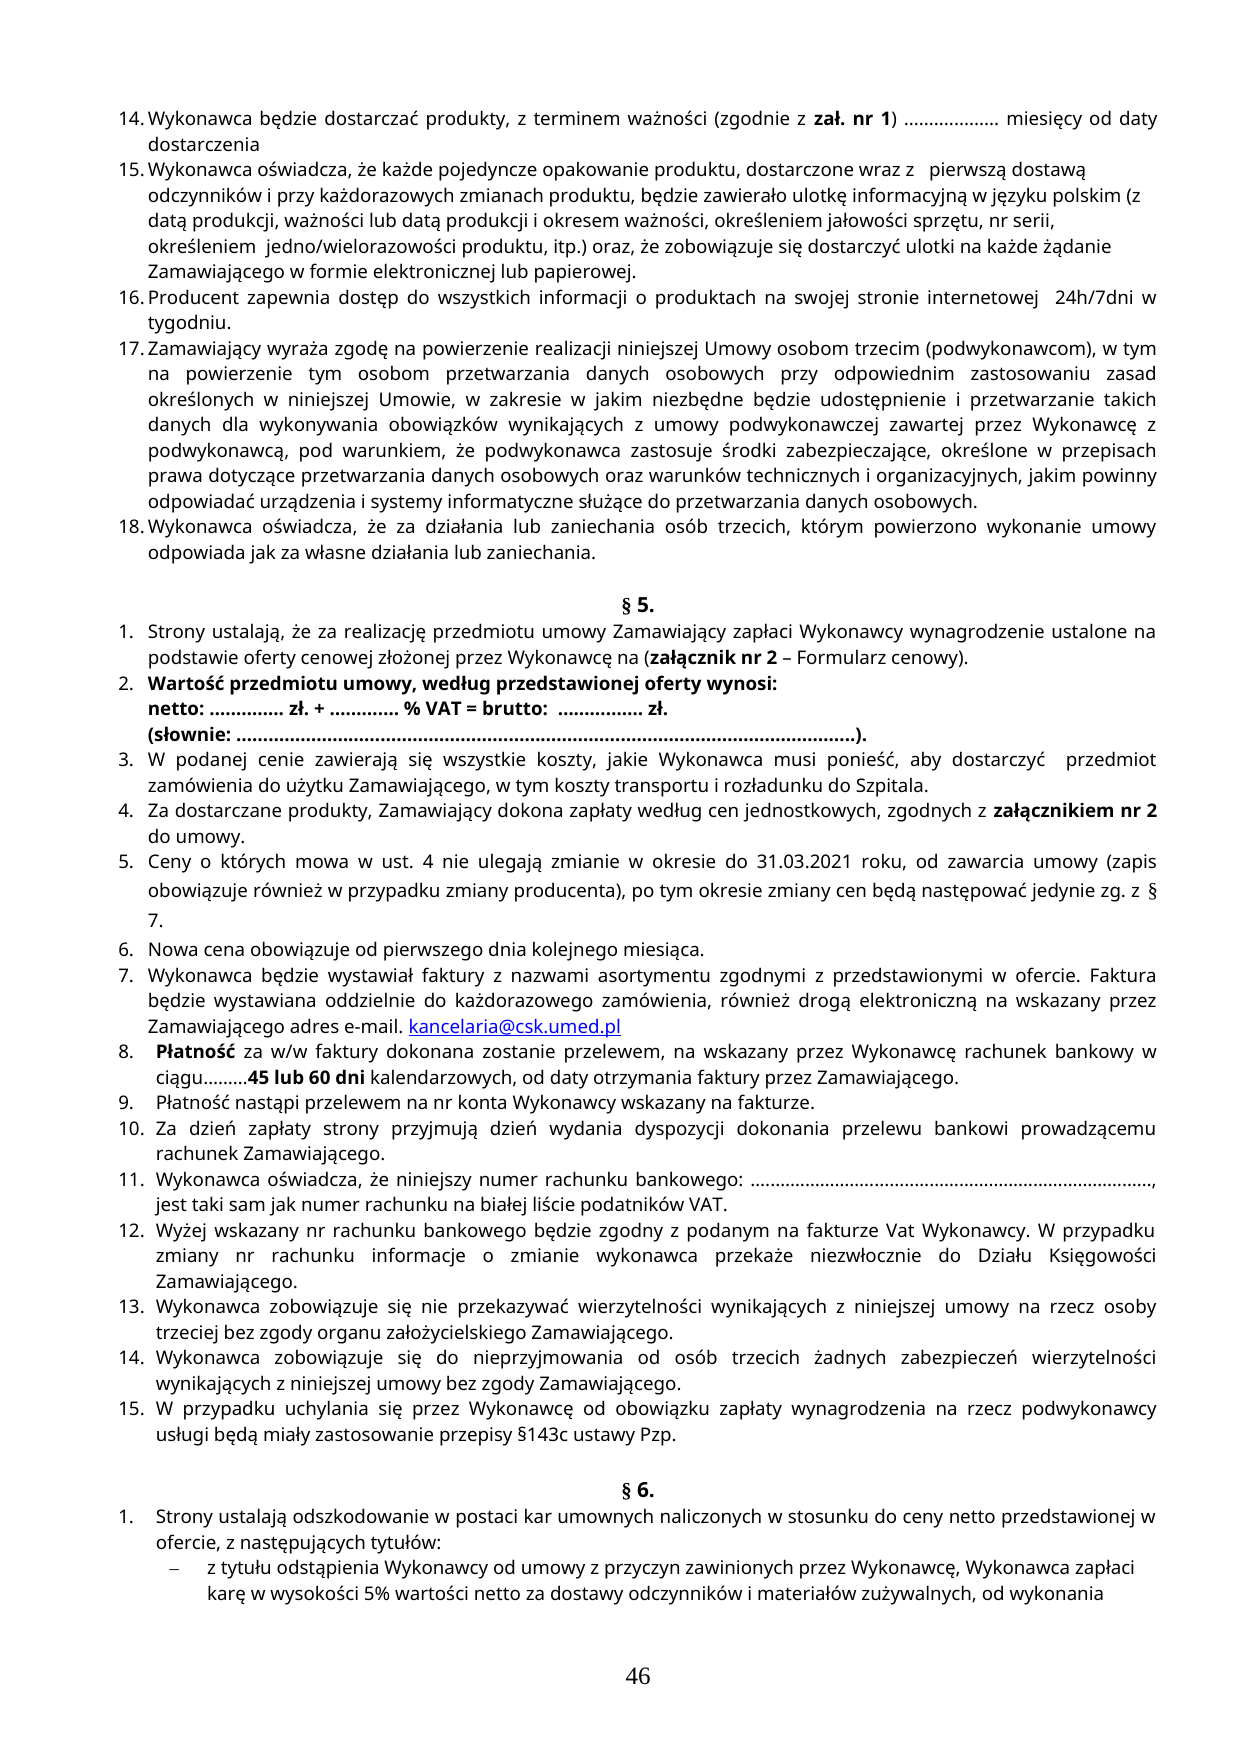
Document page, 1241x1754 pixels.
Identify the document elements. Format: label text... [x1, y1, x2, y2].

list Wykonawca będzie wystawiał faktury z nazwami asortymentu zgodnymi z przedstawionymi w ofercie. Faktura będzie wystawiana oddzielnie do każdorazowego zamówienia, również drogą elektroniczną na wskazany przez Zamawiającego adres e-mail. kancelaria@csk.umed.pl [118, 962, 1157, 1038]
list Producent zapewnia dostęp do wszystkich informacji o produktach na swojej stronie internetowej 24h/7dni w tygodniu. [118, 284, 1157, 335]
list Za dostarczane produkty, Zamawiający dokona zapłaty według cen jednostkowych, zgodnych z załącznikiem nr 2 do umowy. [118, 797, 1157, 848]
list Płatność za w/w faktury dokonana zostanie przelewem, na wskazany przez Wykonawcę rachunek bankowy w ciągu………45 lub 60 dni kalendarzowych, od daty otrzymania faktury przez Zamawiającego. [118, 1038, 1157, 1089]
list Wykonawca zobowiązuje się do nieprzyjmowania od osób trzecich żadnych zabezpieczeń wierzytelności wynikających z niniejszej umowy bez zgody Zamawiającego. [118, 1345, 1157, 1396]
text 5. [118, 590, 1157, 619]
list Wykonawca oświadcza, że każde pojedyncze opakowanie produktu, dostarczone wraz z pierwszą dostawą odczynników i przy każdorazowych zmianach produktu, będzie zawierało ulotkę informacyjną w języku polskim (z datą produkcji, ważności lub datą produkcji i okresem ważności, określeniem jałowości sprzętu, nr serii, określeniem jedno/wielorazowości produktu, itp.) oraz, że zobowiązuje się dostarczyć ulotki na każde żądanie Zamawiającego w formie elektronicznej lub papierowej. [118, 157, 1157, 284]
list Strony ustalają odszkodowanie w postaci kar umownych naliczonych w stosunku do ceny netto przedstawionej w ofercie, z następujących tytułów: [118, 1504, 1157, 1555]
list Za dzień zapłaty strony przyjmują dzień wydania dyspozycji dokonania przelewu bankowi prowadzącemu rachunek Zamawiającego. [118, 1115, 1157, 1166]
list Zamawiający wyraża zgodę na powierzenie realizacji niniejszej Umowy osobom trzecim (podwykonawcom), w tym na powierzenie tym osobom przetwarzania danych osobowych przy odpowiednim zastosowaniu zasad określonych w niniejszej Umowie, w zakresie w jakim niezbędne będzie udostępnienie i przetwarzanie takich danych dla wykonywania obowiązków wynikających z umowy podwykonawczej zawartej przez Wykonawcę z podwykonawcą, pod warunkiem, że podwykonawca zastosuje środki zabezpieczające, określone w przepisach prawa dotyczące przetwarzania danych osobowych oraz warunków technicznych i organizacyjnych, jakim powinny odpowiadać urządzenia i systemy informatyczne służące do przetwarzania danych osobowych. [118, 335, 1157, 514]
text 6. [118, 1475, 1157, 1504]
list Płatność nastąpi przelewem na nr konta Wykonawcy wskazany na fakturze. [118, 1089, 1157, 1115]
list Wartość przedmiotu umowy, według przedstawionej oferty wynosi: [118, 670, 1157, 695]
list Wykonawca będzie dostarczać produkty, z terminem ważności (zgodnie z zał. nr 1) ................... miesięcy od daty dostarczenia [118, 106, 1157, 157]
list Wykonawca oświadcza, że za działania lub zaniechania osób trzecich, którym powierzono wykonanie umowy odpowiada jak za własne działania lub zaniechania. [118, 514, 1157, 565]
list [169, 1555, 1157, 1606]
text netto: ………….. zł. + …………. % VAT = brutto: ……………. zł. (słownie: ……………………………………………………………………………………………………..). [118, 695, 1157, 746]
list Strony ustalają, że za realizację przedmiotu umowy Zamawiający zapłaci Wykonawcy wynagrodzenie ustalone na podstawie oferty cenowej złożonej przez Wykonawcę na (załącznik nr 2 – Formularz cenowy). [118, 619, 1157, 670]
list Nowa cena obowiązuje od pierwszego dnia kolejnego miesiąca. [118, 936, 1157, 962]
list W podanej cenie zawierają się wszystkie koszty, jakie Wykonawca musi ponieść, aby dostarczyć przedmiot zamówienia do użytku Zamawiającego, w tym koszty transportu i rozładunku do Szpitala. [118, 746, 1157, 797]
list Wykonawca oświadcza, że niniejszy numer rachunku bankowego: …..………………..........…………………………………………, jest taki sam jak numer rachunku na białej liście podatników VAT. [118, 1166, 1157, 1217]
list Ceny o których mowa w ust. 4 nie ulegają zmianie w okresie do 31.03.2021 roku, od zawarcia umowy (zapis obowiązuje również w przypadku zmiany producenta), po tym okresie zmiany cen będą następować jedynie zg. z 7. [118, 848, 1157, 933]
list Wyżej wskazany nr rachunku bankowego będzie zgodny z podanym na fakturze Vat Wykonawcy. W przypadku zmiany nr rachunku informacje o zmianie wykonawca przekaże niezwłocznie do Działu Księgowości Zamawiającego. [118, 1217, 1157, 1294]
list W przypadku uchylania się przez Wykonawcę od obowiązku zapłaty wynagrodzenia na rzecz podwykonawcy usługi będą miały zastosowanie przepisy §143c ustawy Pzp. [118, 1396, 1157, 1447]
list Wykonawca zobowiązuje się nie przekazywać wierzytelności wynikających z niniejszej umowy na rzecz osoby trzeciej bez zgody organu założycielskiego Zamawiającego. [118, 1294, 1157, 1345]
